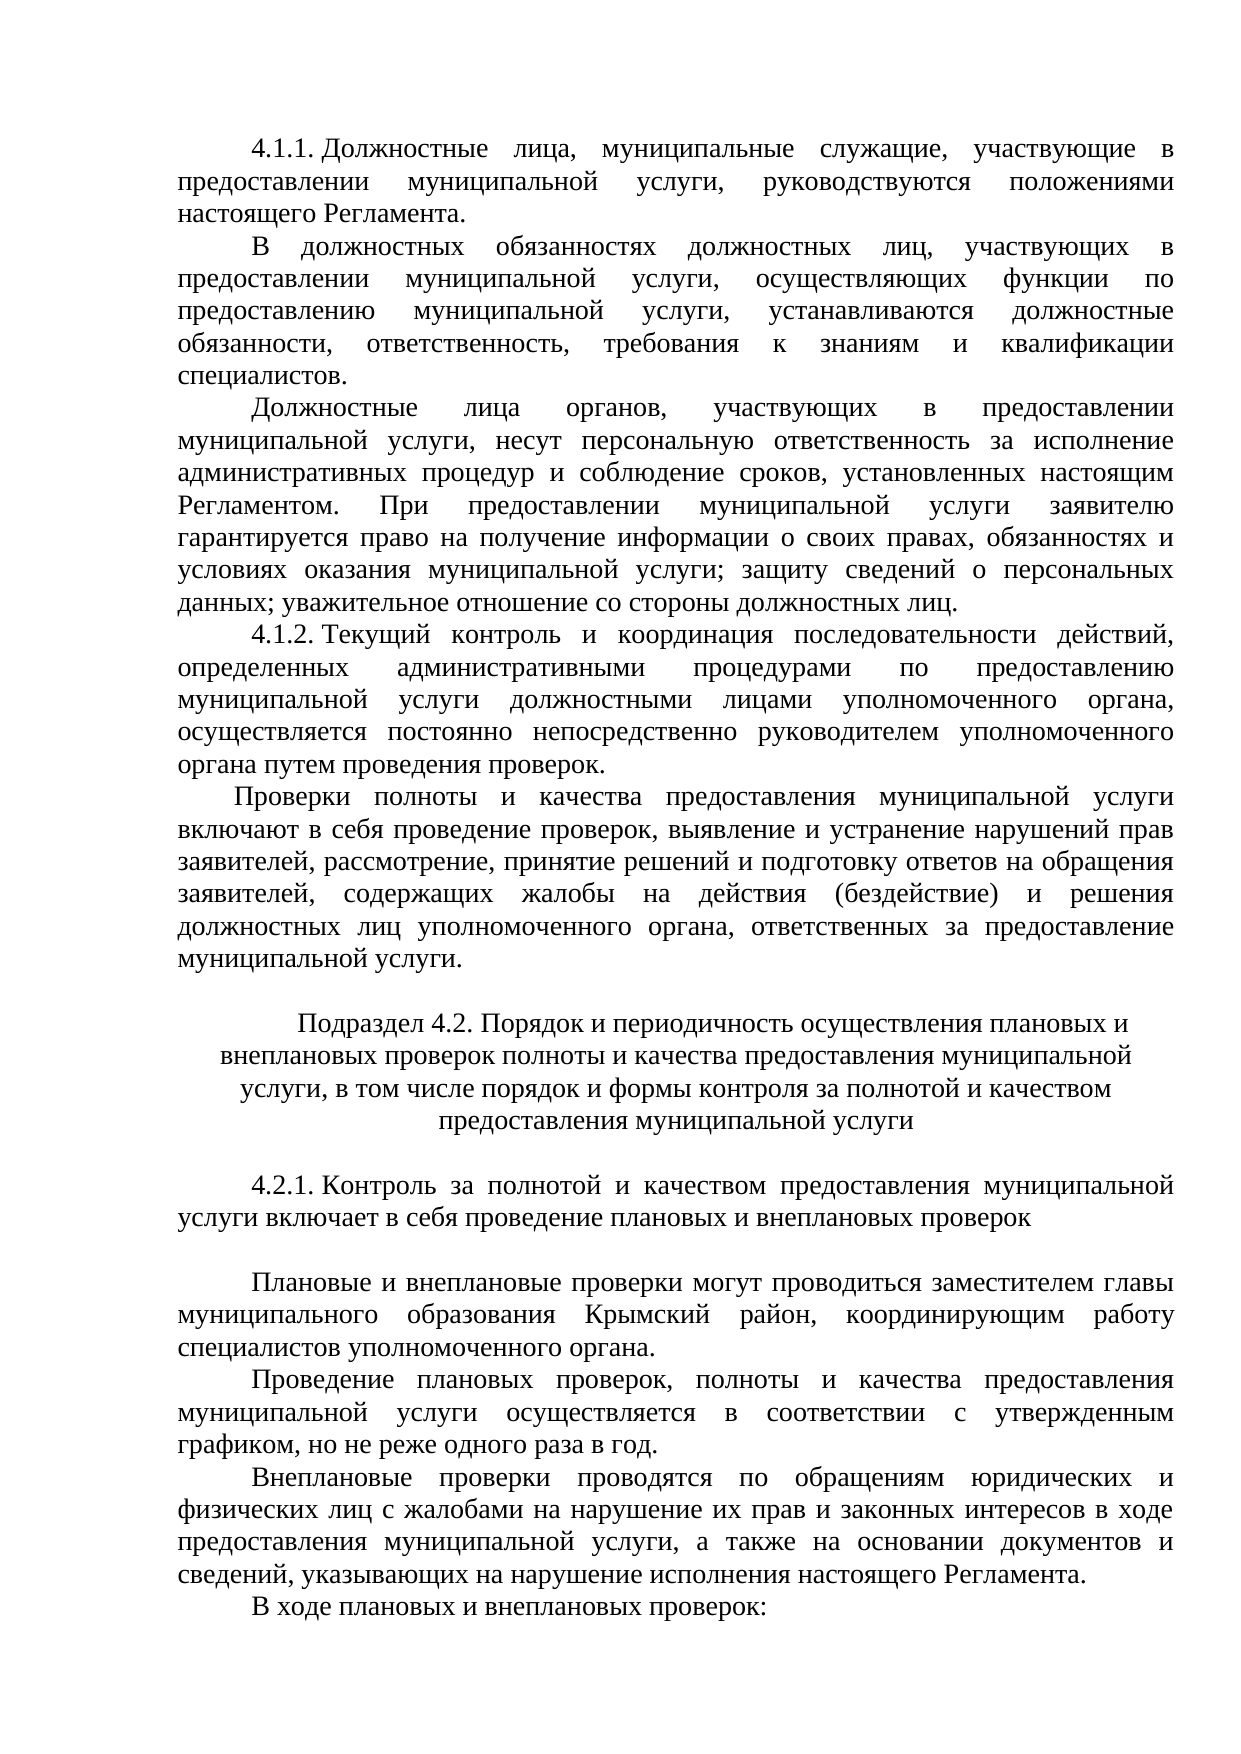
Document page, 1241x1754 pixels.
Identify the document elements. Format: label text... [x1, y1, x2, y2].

text Должностные лица органов, участвующих в предоставлении муниципальной услуги, несут персональную ответственность за исполнение административных процедур и соблюдение сроков, установленных настоящим Регламентом. При предоставлении муниципальной услуги заявителю гарантируется право на получение информации о своих правах, обязанностях и условиях оказания муниципальной услуги; защиту сведений о персональных данных; уважительное отношение со стороны должностных лиц. [177, 391, 1175, 617]
text В должностных обязанностях должностных лиц, участвующих в предоставлении муниципальной услуги, осуществляющих функции по предоставлению муниципальной услуги, устанавливаются должностные обязанности, ответственность, требования к знаниям и квалификации специалистов. [177, 228, 1175, 391]
text В ходе плановых и внеплановых проверок: [177, 1589, 1175, 1622]
text 4.2.1. Контроль за полнотой и качеством предоставления муниципальной услуги включает в себя проведение плановых и внеплановых проверок [177, 1168, 1175, 1233]
text 4.1.2. Текущий контроль и координация последовательности действий, определенных административными процедурами по предоставлению муниципальной услуги должностными лицами уполномоченного органа, осуществляется постоянно непосредственно руководителем уполномоченного органа путем проведения проверок. [177, 617, 1175, 779]
text Плановые и внеплановые проверки могут проводиться заместителем главы муниципального образования Крымский район, координирующим работу специалистов уполномоченного органа. [177, 1265, 1175, 1362]
text 4.1.1. Должностные лица, муниципальные служащие, участвующие в предоставлении муниципальной услуги, руководствуются положениями настоящего Регламента. [177, 131, 1175, 228]
text Проведение плановых проверок, полноты и качества предоставления муниципальной услуги осуществляется в соответствии с утвержденным графиком, но не реже одного раза в год. [177, 1362, 1175, 1459]
text Подраздел 4.2. Порядок и периодичность осуществления плановых и внеплановых проверок полноты и качества предоставления муниципальной услуги, в том числе порядок и формы контроля за полнотой и качеством предоставления муниципальной услуги [177, 1006, 1175, 1136]
text Внеплановые проверки проводятся по обращениям юридических и физических лиц с жалобами на нарушение их прав и законных интересов в ходе предоставления муниципальной услуги, а также на основании документов и сведений, указывающих на нарушение исполнения настоящего Регламента. [177, 1459, 1175, 1589]
text Проверки полноты и качества предоставления муниципальной услуги включают в себя проведение проверок, выявление и устранение нарушений прав заявителей, рассмотрение, принятие решений и подготовку ответов на обращения заявителей, содержащих жалобы на действия (бездействие) и решения должностных лиц уполномоченного органа, ответственных за предоставление муниципальной услуги. [177, 779, 1175, 974]
